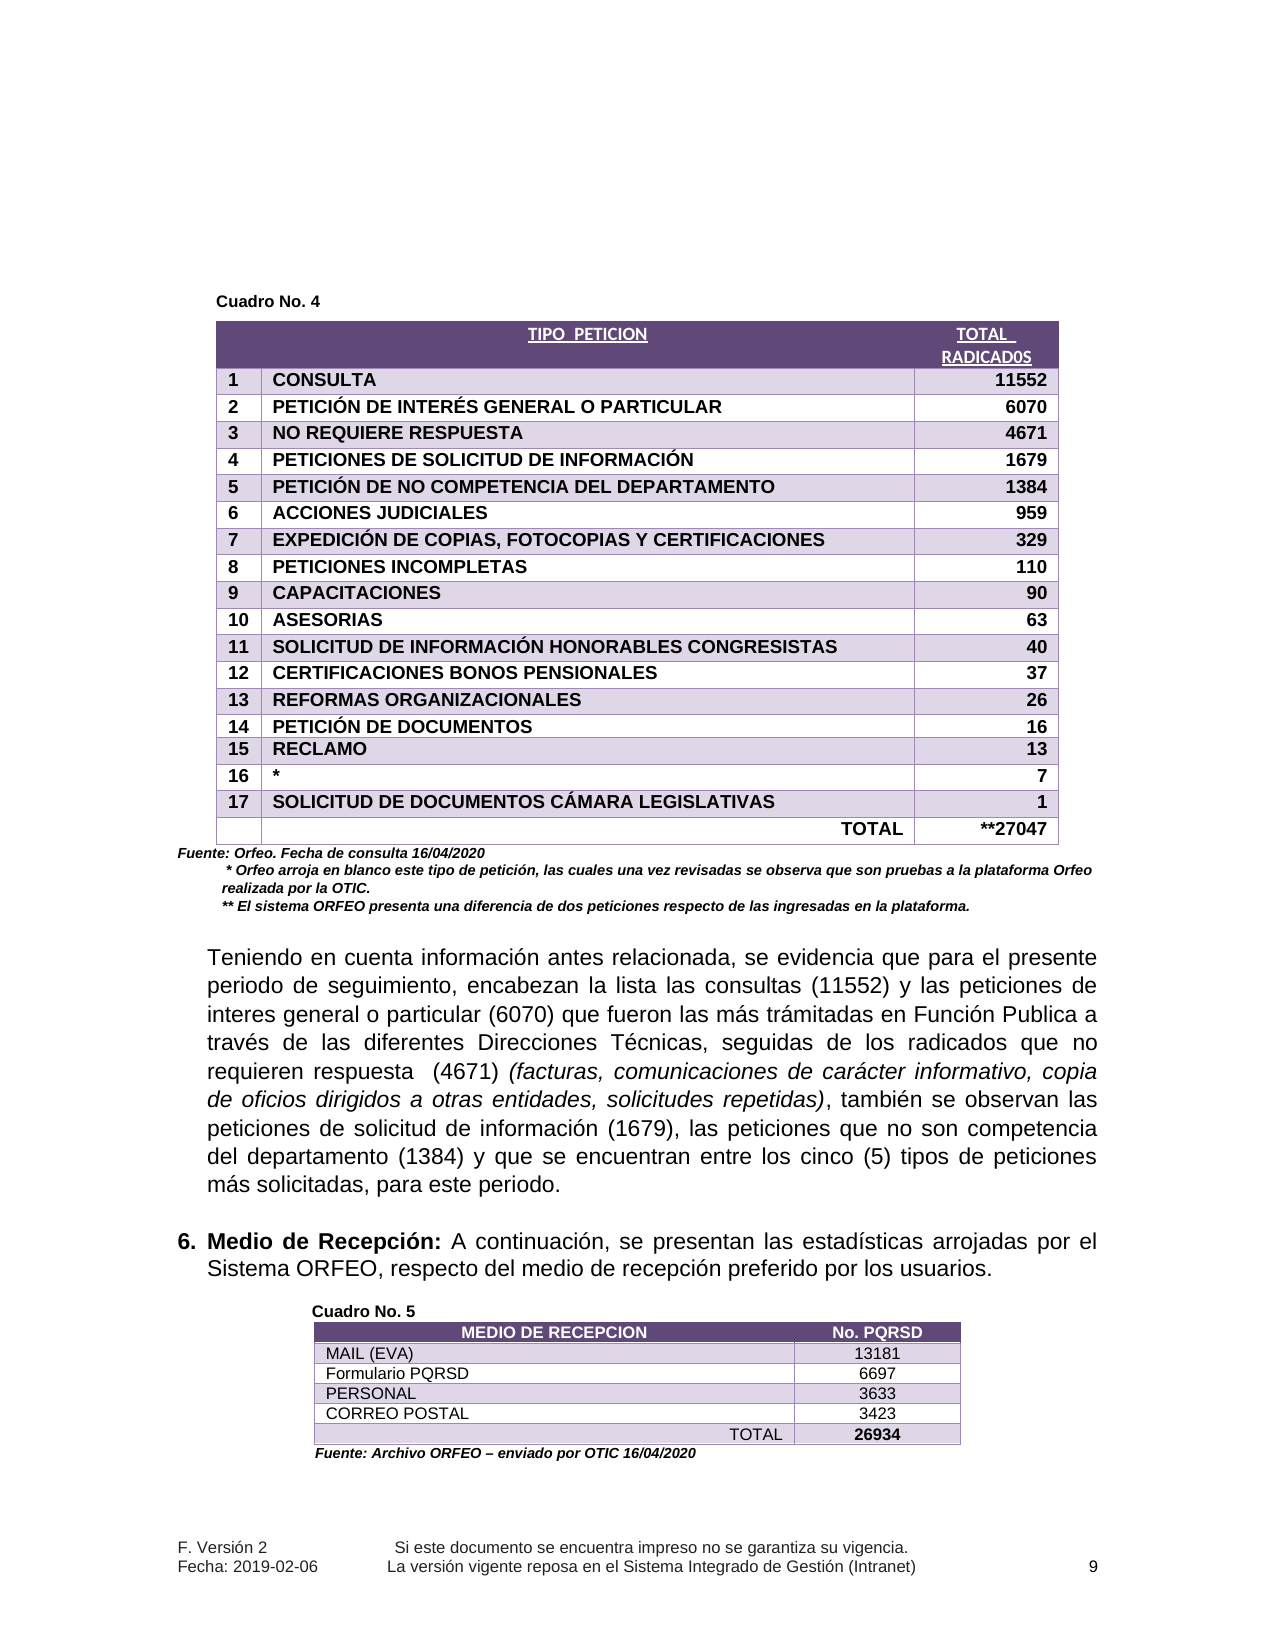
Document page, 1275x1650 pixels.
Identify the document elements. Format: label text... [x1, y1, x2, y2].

table_cell 1 [915, 791, 1058, 817]
table_cell PERSONAL [315, 1384, 794, 1403]
table_cell 8 [217, 555, 261, 581]
table_cell 63 [915, 609, 1058, 634]
table_cell 9 [217, 582, 261, 608]
table_cell Formulario PQRSD [315, 1364, 794, 1383]
text ** El sistema ORFEO presenta una diferencia de dos peticiones respecto de las ingresadas en la plataforma. [177, 897, 1098, 914]
table_cell 1679 [915, 449, 1058, 474]
table_cell 12 [217, 662, 261, 688]
table_cell PETICIÓN DE DOCUMENTOS [262, 715, 914, 737]
text Cuadro No. 5 [177, 1302, 1098, 1321]
table_cell 11 [217, 635, 261, 661]
table_cell TOTAL [262, 818, 914, 844]
table_cell 7 [217, 529, 261, 554]
text Teniendo en cuenta información antes relacionada, se evidencia que para el presente periodo de seguimiento, encabezan la lista las consultas (11552) y las peticiones de interes general o particular (6070) que fueron las más trámitadas en Función Publica a través de las diferentes Direcciones Técnicas, seguidas de los radicados que no requieren respuesta (4671) (facturas, comunicaciones de carácter informativo, copia de oficios dirigidos a otras entidades, solicitudes repetidas), también se observan las peticiones de solicitud de información (1679), las peticiones que no son competencia del departamento (1384) y que se encuentran entre los cinco (5) tipos de peticiones más solicitadas, para este periodo. [207, 944, 1098, 1198]
table_cell 3633 [795, 1384, 960, 1403]
list Medio de Recepción: A continuación, se presentan las estadísticas arrojadas por el Sistema ORFEO, respecto del medio de recepción preferido por los usuarios. [177, 1228, 1098, 1281]
text * Orfeo arroja en blanco este tipo de petición, las cuales una vez revisadas se observa que son pruebas a la plataforma Orfeo [177, 861, 1098, 878]
table_cell 13181 [795, 1344, 960, 1363]
table_cell 6070 [915, 395, 1058, 421]
table_cell 3 [217, 422, 261, 448]
table_cell 2 [217, 395, 261, 421]
table_cell 6697 [795, 1364, 960, 1383]
table_cell PETICIÓN DE INTERÉS GENERAL O PARTICULAR [262, 395, 914, 421]
table_cell PETICIONES INCOMPLETAS [262, 555, 914, 581]
table_cell 15 [217, 738, 261, 764]
table_cell RECLAMO [262, 738, 914, 764]
table_cell 10 [217, 609, 261, 634]
table_cell 26 [915, 689, 1058, 714]
text Fuente: Orfeo. Fecha de consulta 16/04/2020 [177, 311, 1098, 861]
text Cuadro No. 4 [177, 292, 1098, 311]
table_cell SOLICITUD DE INFORMACIÓN HONORABLES CONGRESISTAS [262, 635, 914, 661]
text Fuente: Archivo ORFEO – enviado por OTIC 16/04/2020 [177, 1444, 1098, 1461]
table_cell 13 [915, 738, 1058, 764]
table_header [217, 322, 261, 368]
table_cell PETICIONES DE SOLICITUD DE INFORMACIÓN [262, 449, 914, 474]
table_cell SOLICITUD DE DOCUMENTOS CÁMARA LEGISLATIVAS [262, 791, 914, 817]
table_cell 7 [915, 765, 1058, 790]
table_cell 16 [915, 715, 1058, 737]
text realizada por la OTIC. [177, 879, 1098, 896]
table_cell 40 [915, 635, 1058, 661]
table_cell 959 [915, 502, 1058, 528]
table_cell **27047 [915, 818, 1058, 844]
table_cell 3423 [795, 1404, 960, 1423]
table_cell CERTIFICACIONES BONOS PENSIONALES [262, 662, 914, 688]
table_cell 5 [217, 475, 261, 501]
table_cell CORREO POSTAL [315, 1404, 794, 1423]
table_cell 13 [217, 689, 261, 714]
table_cell 329 [915, 529, 1058, 554]
table_cell 26934 [795, 1424, 960, 1443]
table_cell 1384 [915, 475, 1058, 501]
table_header No. PQRSD [795, 1323, 960, 1342]
table_cell 4 [217, 449, 261, 474]
table_cell NO REQUIERE RESPUESTA [262, 422, 914, 448]
table_cell ACCIONES JUDICIALES [262, 502, 914, 528]
table_cell 6 [217, 502, 261, 528]
table_cell [217, 818, 261, 844]
table_header TOTAL_ RADICAD0S [915, 322, 1058, 368]
table_cell MAIL (EVA) [315, 1344, 794, 1363]
table_cell 4671 [915, 422, 1058, 448]
table_cell 1 [217, 369, 261, 394]
table_cell REFORMAS ORGANIZACIONALES [262, 689, 914, 714]
table_cell EXPEDICIÓN DE COPIAS, FOTOCOPIAS Y CERTIFICACIONES [262, 529, 914, 554]
table_cell 90 [915, 582, 1058, 608]
table_header TIPO_PETICION [262, 322, 914, 368]
table_cell 17 [217, 791, 261, 817]
table_cell 11552 [915, 369, 1058, 394]
table_cell 16 [217, 765, 261, 790]
table_cell ASESORIAS [262, 609, 914, 634]
table_cell CAPACITACIONES [262, 582, 914, 608]
table_cell 14 [217, 715, 261, 737]
table_cell PETICIÓN DE NO COMPETENCIA DEL DEPARTAMENTO [262, 475, 914, 501]
table_cell 110 [915, 555, 1058, 581]
table_cell TOTAL [315, 1424, 794, 1443]
table_cell * [262, 765, 914, 790]
table_cell 37 [915, 662, 1058, 688]
table_header MEDIO DE RECEPCION [315, 1323, 794, 1342]
table_cell CONSULTA [262, 369, 914, 394]
